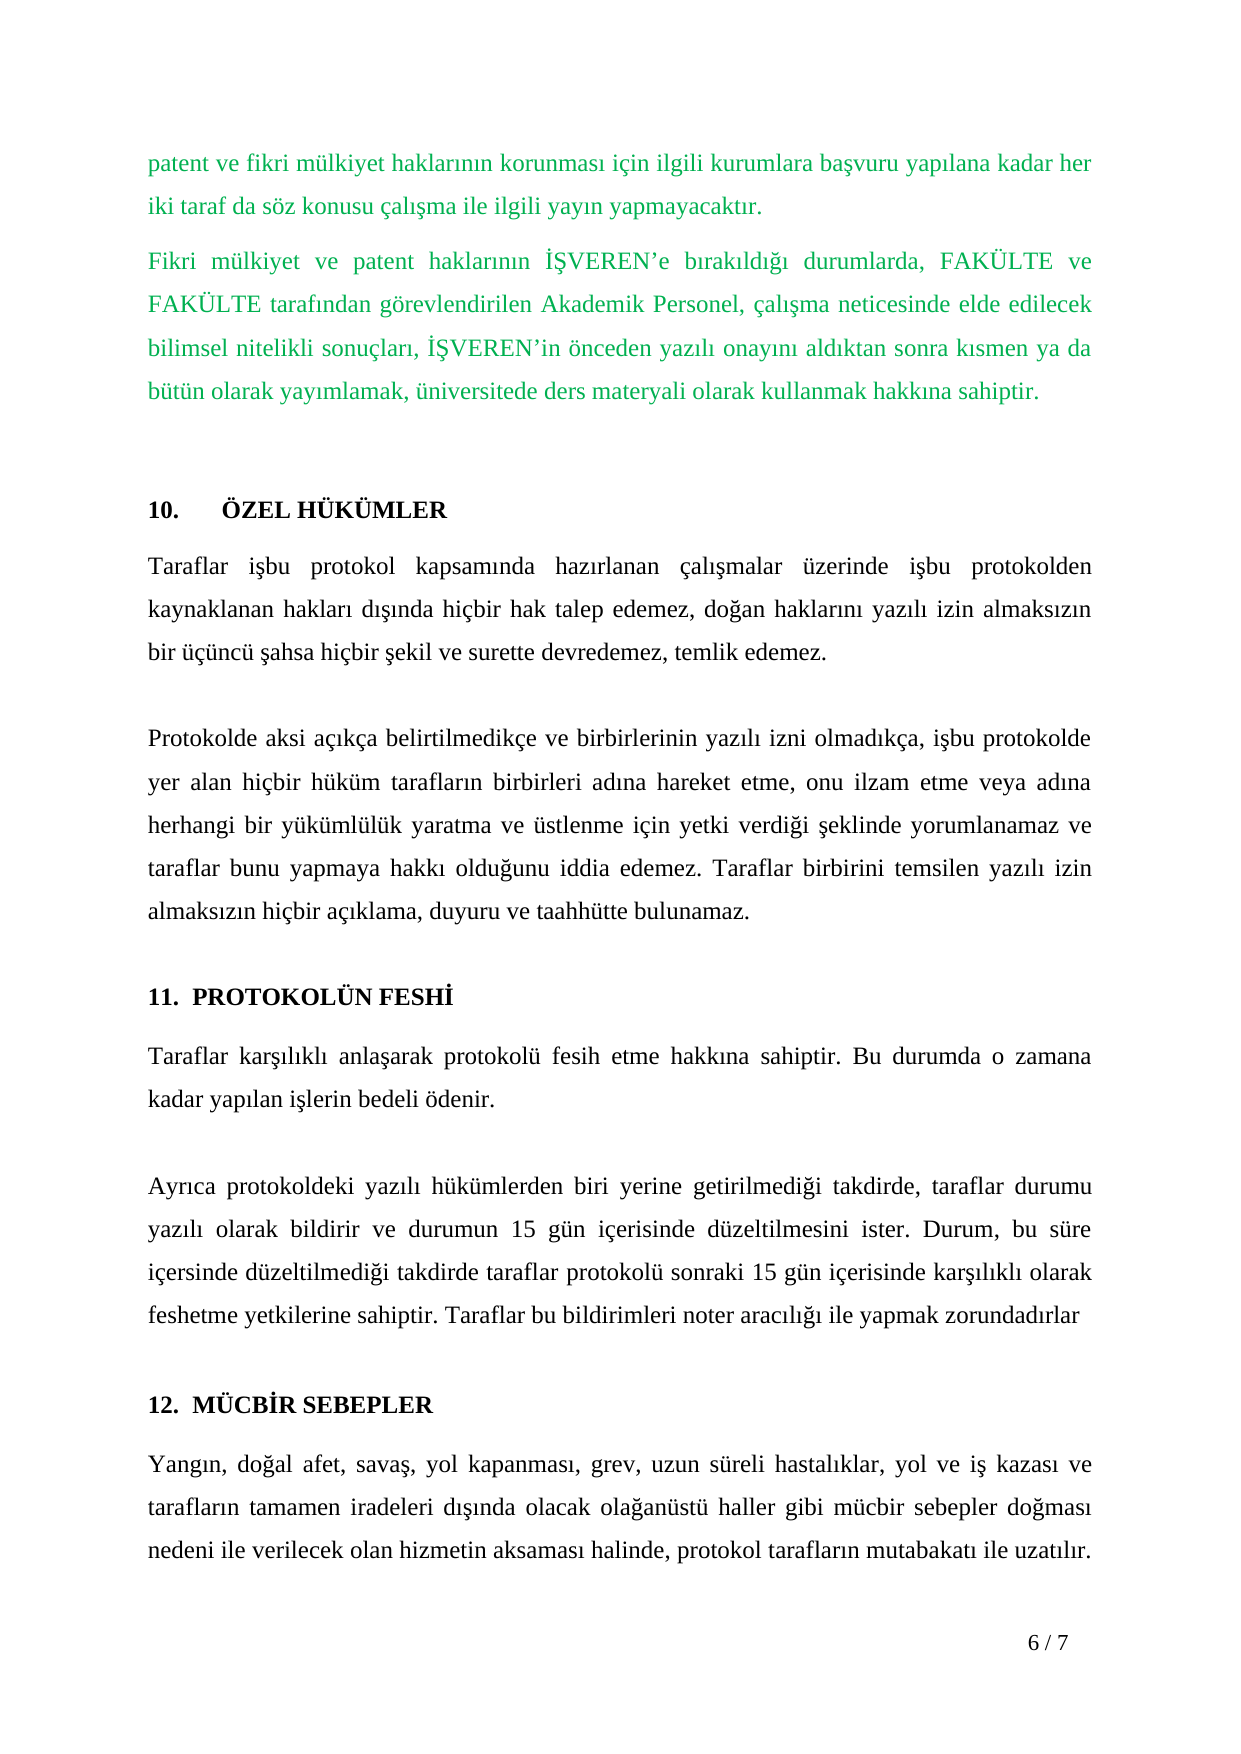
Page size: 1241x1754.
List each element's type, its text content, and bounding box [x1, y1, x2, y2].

text Ayrıca protokoldeki yazılı hükümlerden biri yerine getirilmediği takdirde, taraflar durumu yazılı olarak bildirir ve durumun 15 gün içerisinde düzeltilmesini ister. Durum, bu süre içersinde düzeltilmediği takdirde taraflar protokolü sonraki 15 gün içerisinde karşılıklı olarak feshetme yetkilerine sahiptir. Taraflar bu bildirimleri noter aracılığı ile yapmak zorundadırlar [148, 1167, 1095, 1331]
text Taraflar işbu protokol kapsamında hazırlanan çalışmalar üzerinde işbu protokolden kaynaklanan hakları dışında hiçbir hak talep edemez, doğan haklarını yazılı izin almaksızın bir üçüncü şahsa hiçbir şekil ve surette devredemez, temlik edemez. [148, 551, 1093, 666]
text Protokolde aksi açıkça belirtilmedikçe ve birbirlerinin yazılı izni olmadıkça, işbu protokolde yer alan hiçbir hüküm tarafların birbirleri adına hareket etme, onu ilzam etme veya adına herhangi bir yükümlülük yaratma ve üstlenme için yetki verdiği şeklinde yorumlanamaz ve taraflar bunu yapmaya hakkı olduğunu iddia edemez. Taraflar birbirini temsilen yazılı izin almaksızın hiçbir açıklama, duyuru ve taahhütte bulunamaz. [148, 723, 1093, 925]
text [146, 1447, 1095, 1567]
list MÜCBİR SEBEPLER [148, 1390, 1093, 1419]
list ÖZEL HÜKÜMLER [148, 495, 1093, 524]
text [148, 148, 1093, 219]
list PROTOKOLÜN FESHİ [148, 982, 1093, 1011]
text Taraflar karşılıklı anlaşarak protokolü fesih etme hakkına sahiptir. Bu durumda o zamana kadar yapılan işlerin bedeli ödenir. [148, 1040, 1095, 1113]
text Fikri mülkiyet ve patent haklarının İŞVEREN’e bırakıldığı durumlarda, FAKÜLTE ve FAKÜLTE tarafından görevlendirilen Akademik Personel, çalışma neticesinde elde edilecek bilimsel nitelikli sonuçları, İŞVEREN’in önceden yazılı onayını aldıktan sonra kısmen ya da bütün olarak yayımlamak, üniversitede ders materyali olarak kullanmak hakkına sahiptir. [148, 246, 1093, 404]
